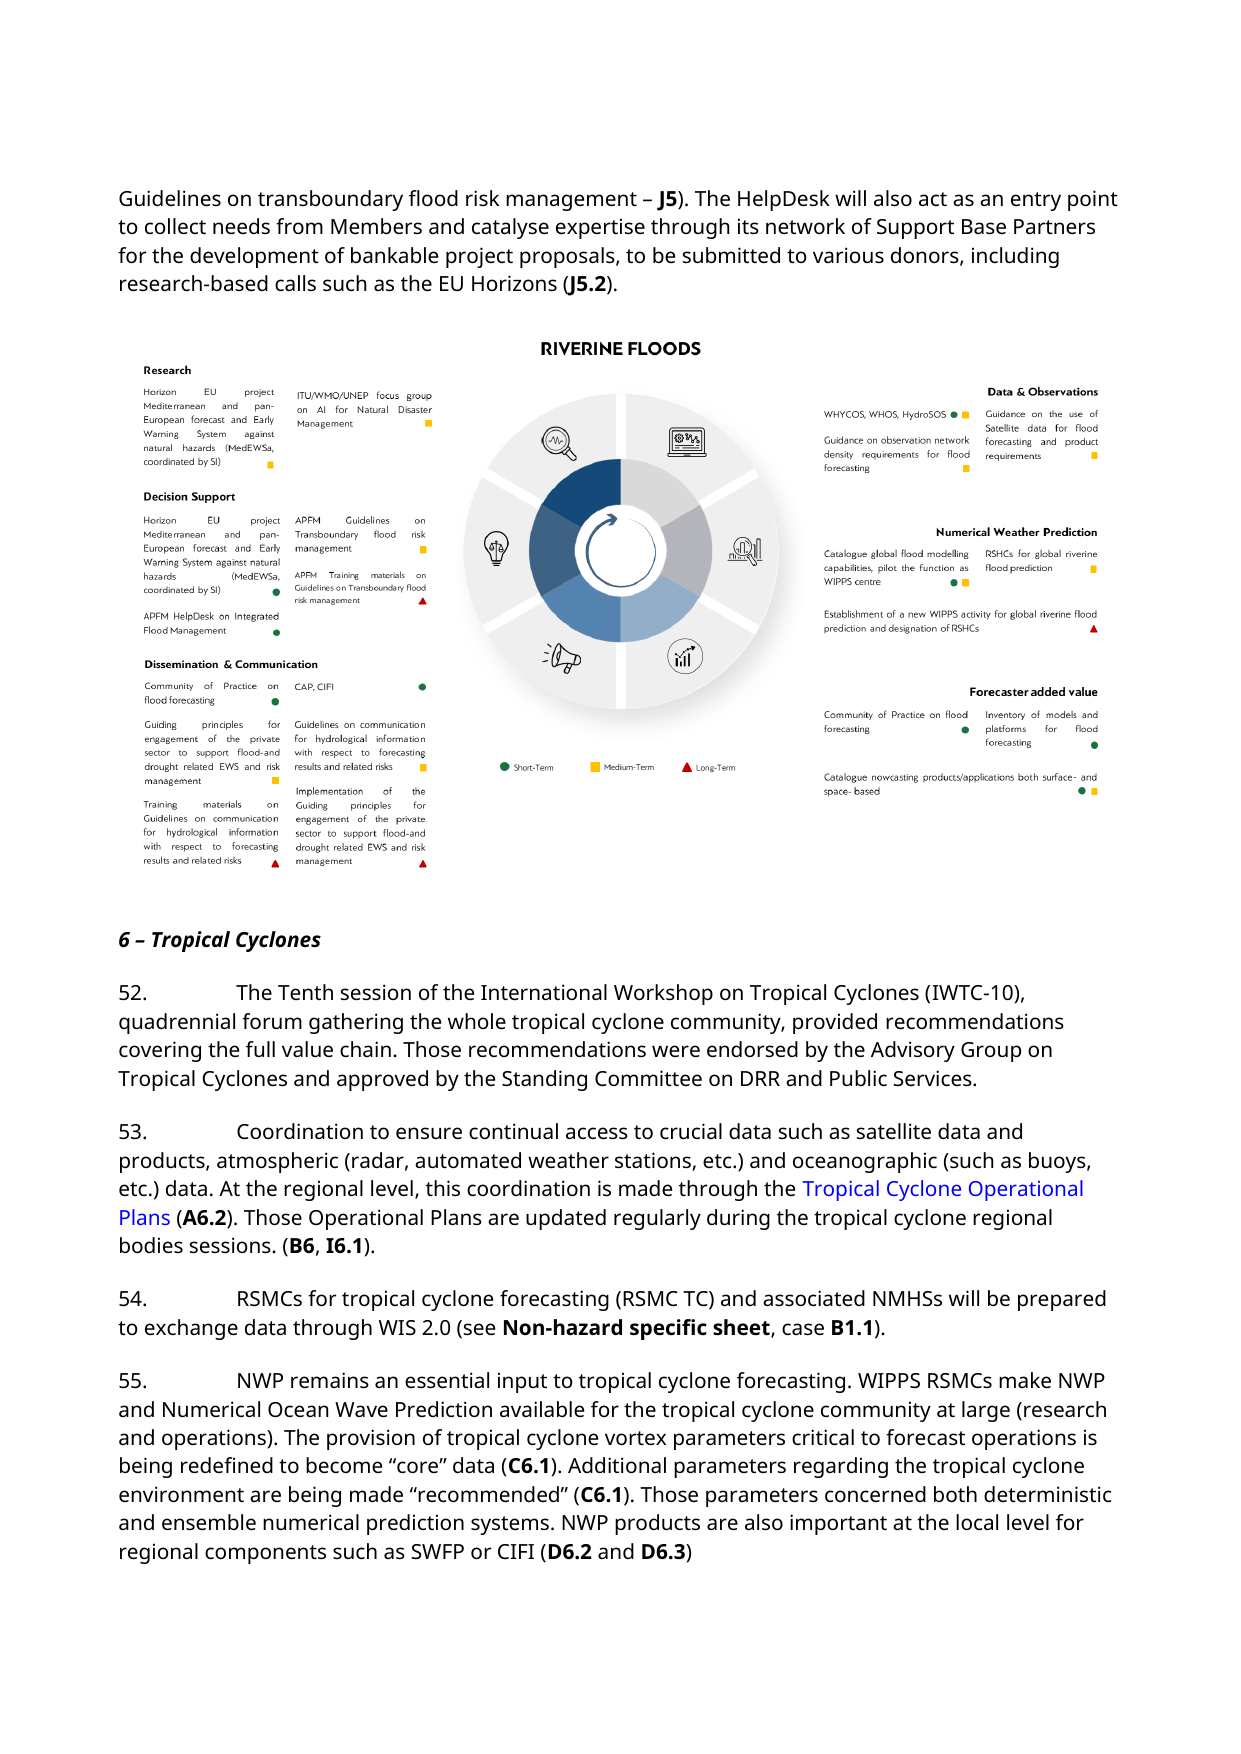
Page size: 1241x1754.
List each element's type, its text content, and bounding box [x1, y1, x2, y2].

list The Tenth session of the International Workshop on Tropical Cyclones (IWTC-10), quadrennial forum gathering the whole tropical cyclone community, provided recommendations covering the full value chain. Those recommendations were endorsed by the Advisory Group on Tropical Cyclones and approved by the Standing Committee on DRR and Public Services. [118, 978, 1122, 1092]
list NWP remains an essential input to tropical cyclone forecasting. WIPPS RSMCs make NWP and Numerical Ocean Wave Prediction available for the tropical cyclone community at large (research and operations). The provision of tropical cyclone vortex parameters critical to forecast operations is being redefined to become “core” data (C6.1). Additional parameters regarding the tropical cyclone environment are being made “recommended” (C6.1). Those parameters concerned both deterministic and ensemble numerical prediction systems. NWP products are also important at the local level for regional components such as SWFP or CIFI (D6.2 and D6.3) [118, 1366, 1122, 1565]
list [118, 184, 1122, 298]
list Coordination to ensure continual access to crucial data such as satellite data and products, atmospheric (radar, automated weather stations, etc.) and oceanographic (such as buoys, etc.) data. At the regional level, this coordination is made through the Tropical Cyclone Operational Plans (A6.2). Those Operational Plans are updated regularly during the tropical cyclone regional bodies sessions. (B6, I6.1). [118, 1117, 1122, 1259]
subtitle 6 – Tropical Cyclones [118, 925, 1122, 953]
list RSMCs for tropical cyclone forecasting (RSMC TC) and associated NMHSs will be prepared to exchange data through WIS 2.0 (see Non-hazard specific sheet, case B1.1). [118, 1284, 1122, 1341]
picture [118, 322, 1123, 888]
